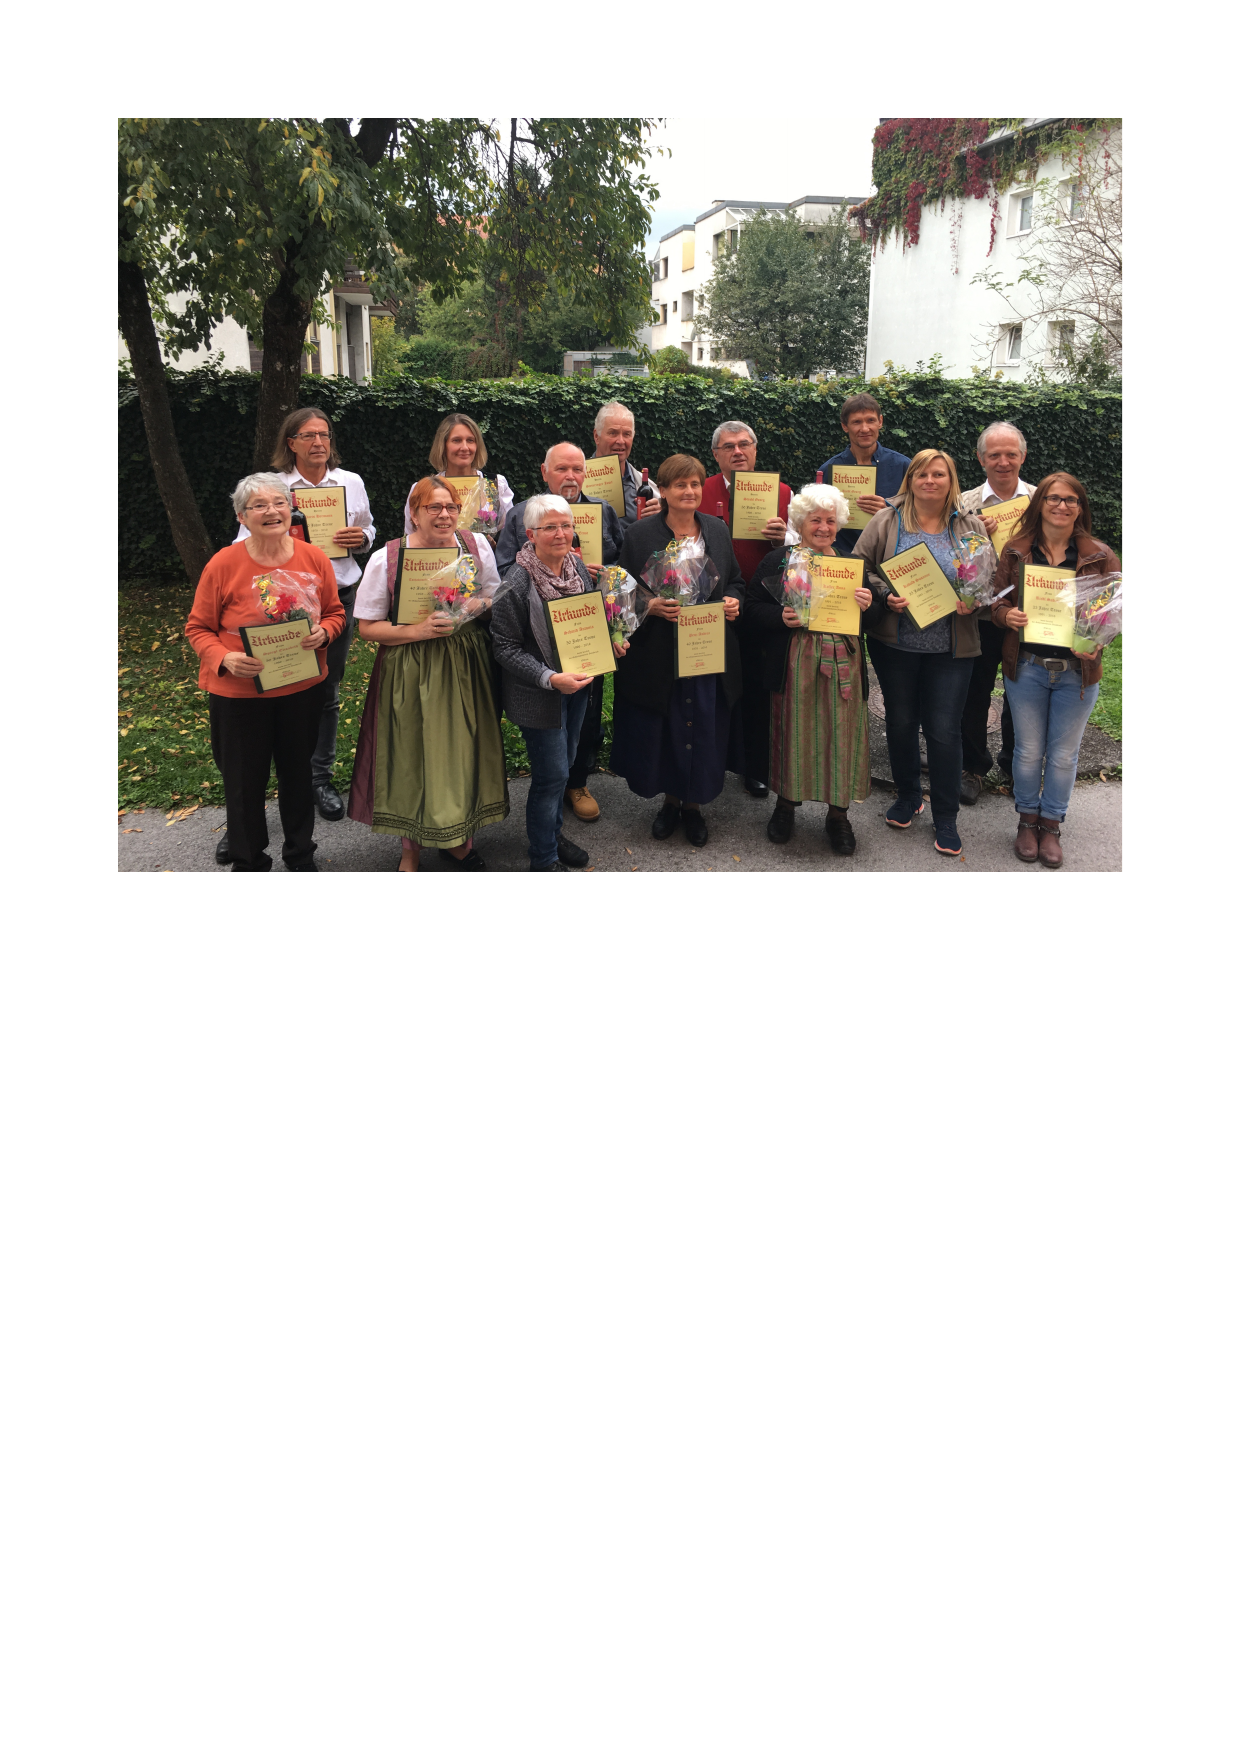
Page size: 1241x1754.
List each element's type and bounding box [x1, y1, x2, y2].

picture [118, 118, 1123, 872]
